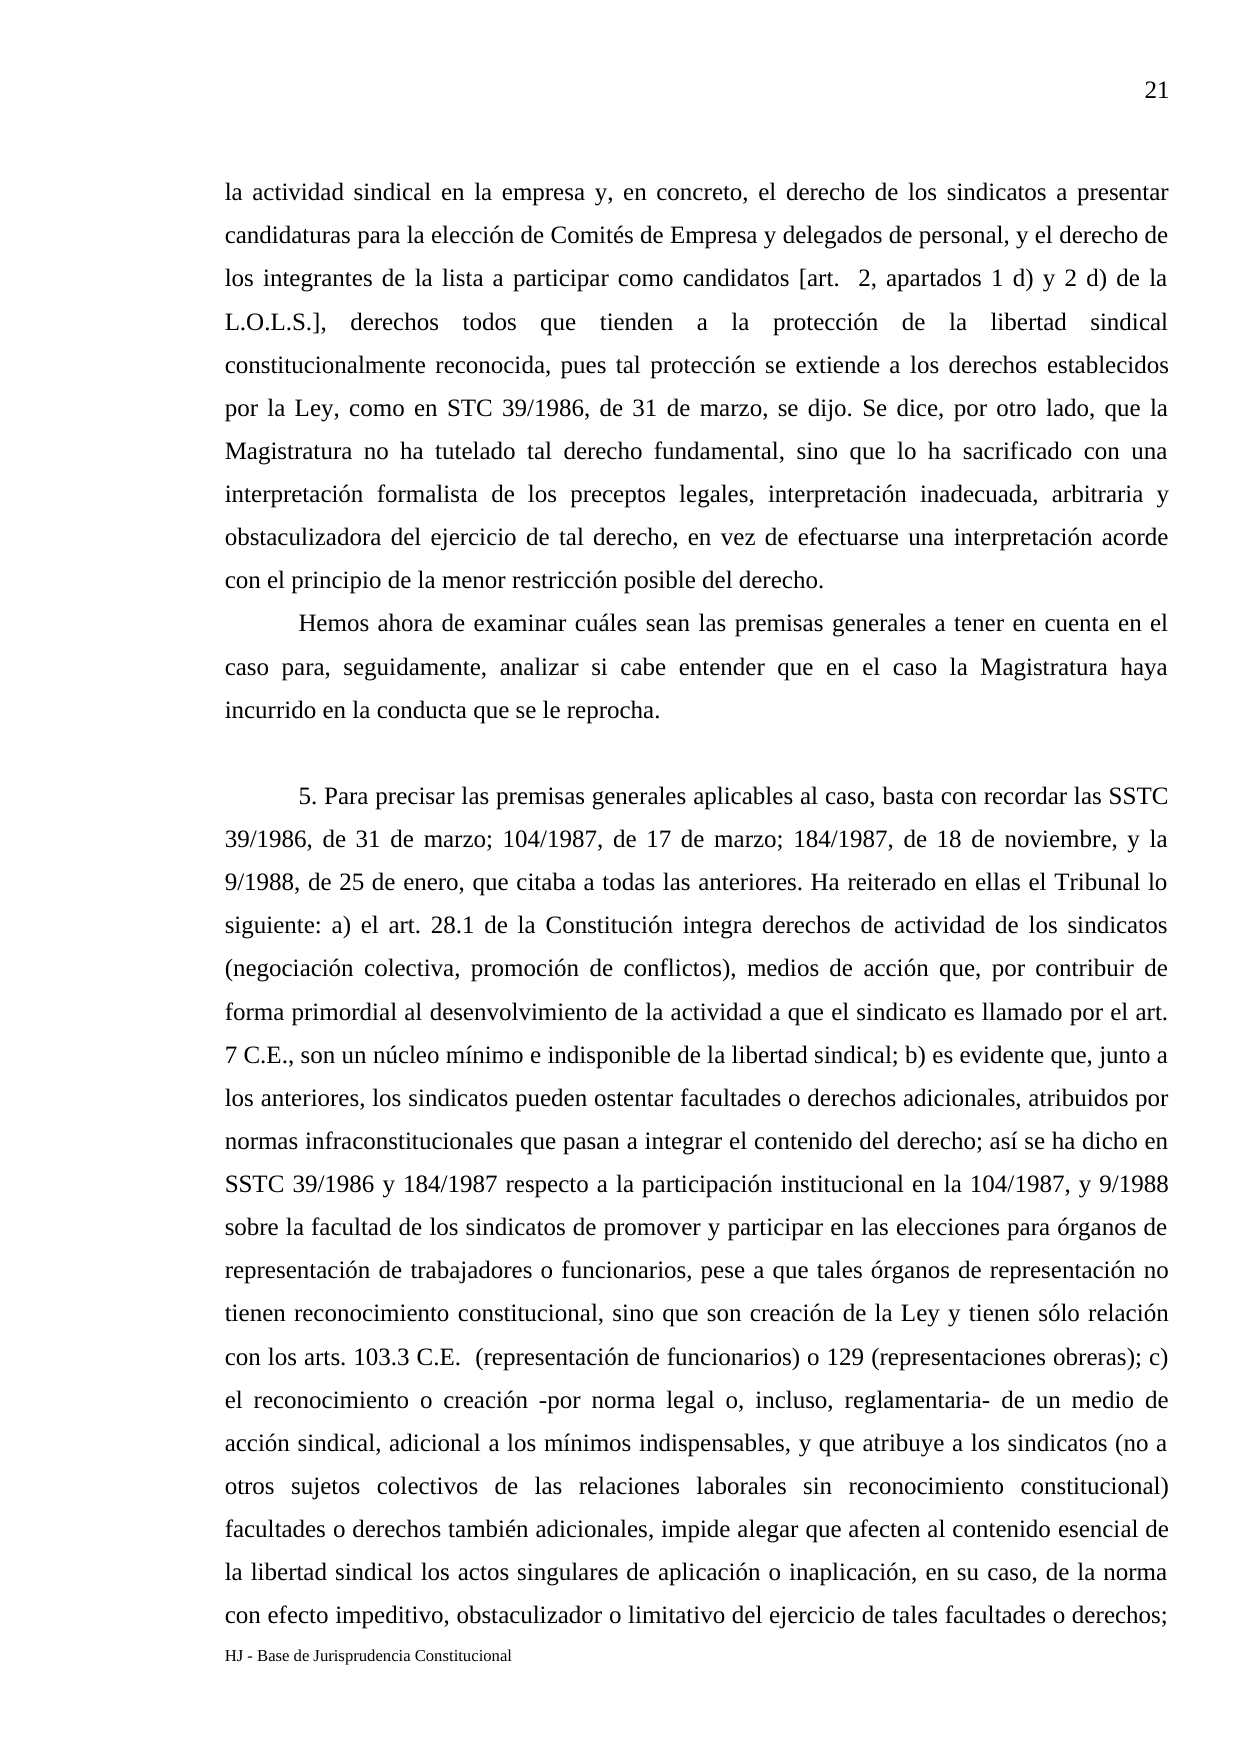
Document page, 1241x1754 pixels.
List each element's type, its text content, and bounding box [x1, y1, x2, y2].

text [224, 781, 1169, 1629]
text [224, 177, 1169, 594]
text Hemos ahora de examinar cuáles sean las premisas generales a tener en cuenta en el caso para, seguidamente, analizar si cabe entender que en el caso la Magistratura haya incurrido en la conducta que se le reprocha. [224, 608, 1169, 723]
